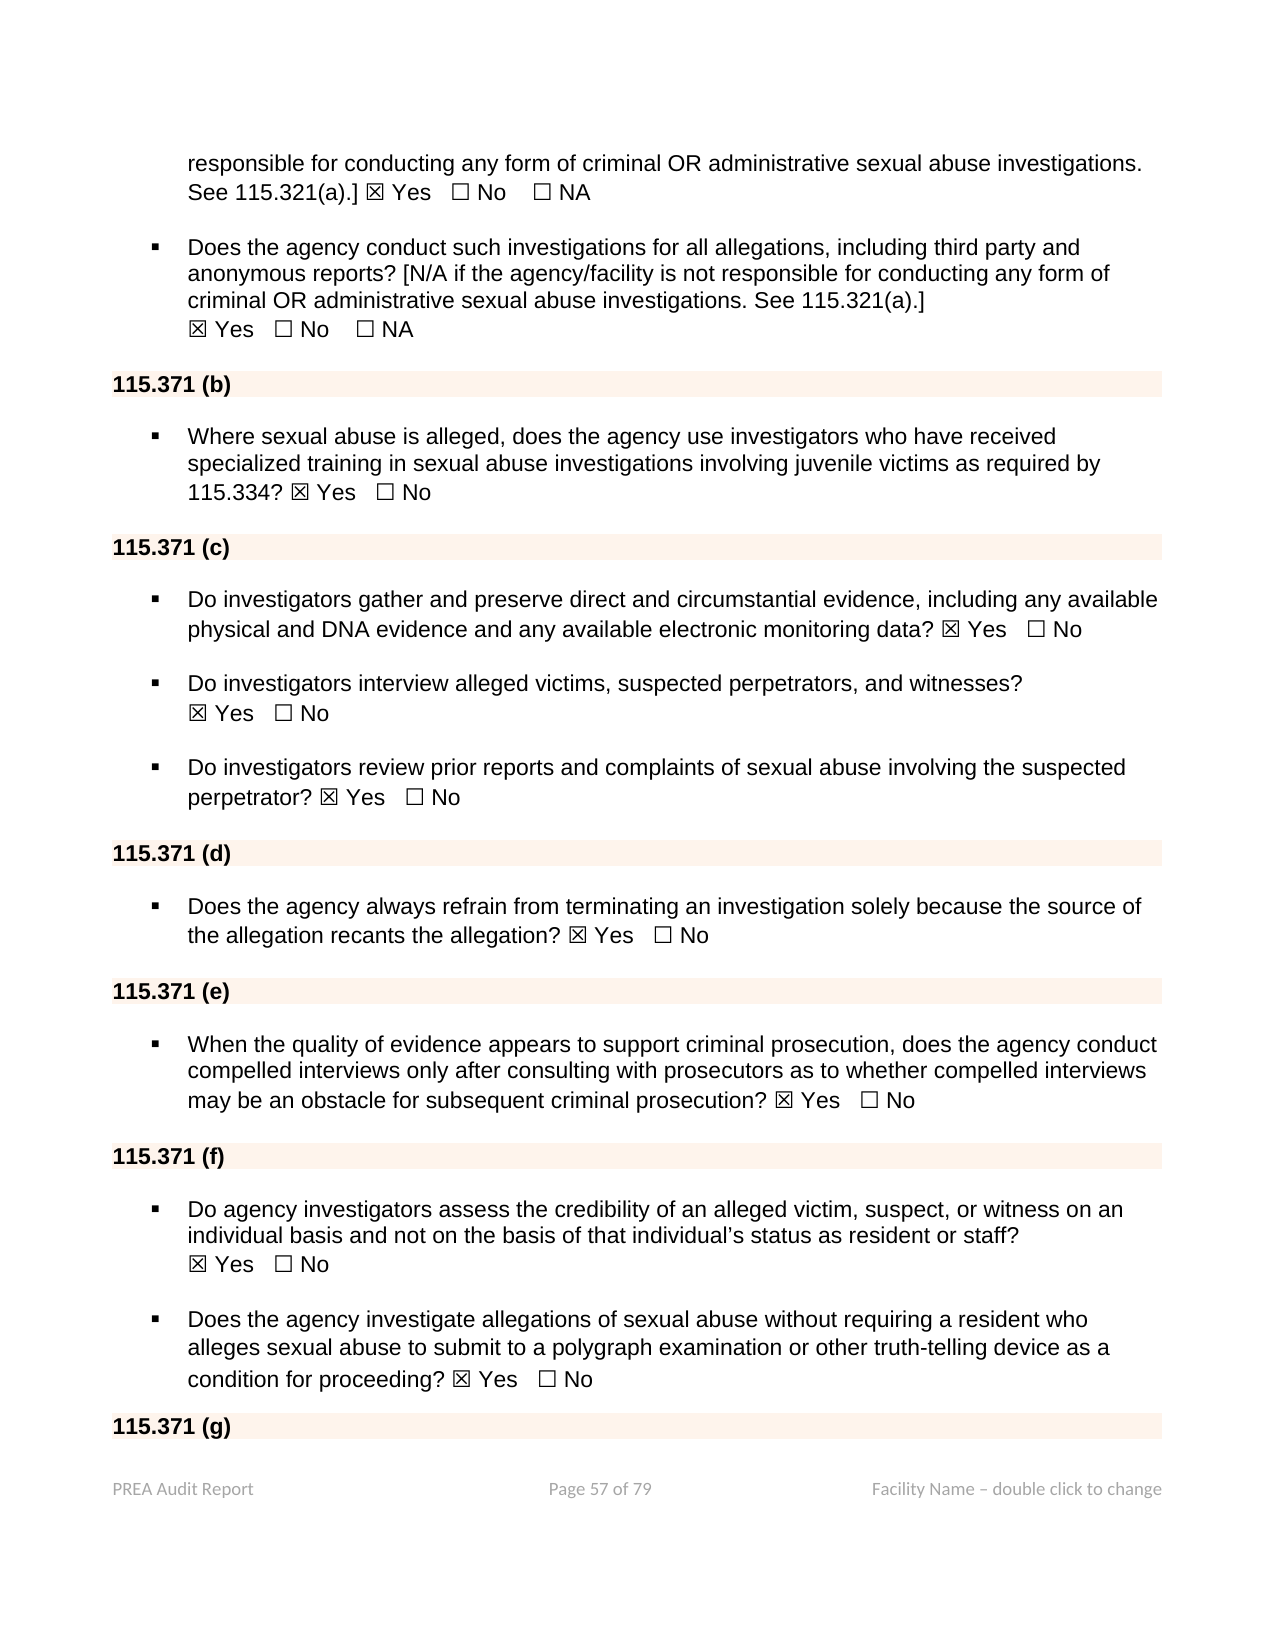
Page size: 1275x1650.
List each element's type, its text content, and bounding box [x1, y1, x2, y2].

text 115.371 (e) [112, 978, 1162, 1004]
list Does the agency conduct such investigations for all allegations, including third party and anonymous reports? [N/A if the agency/facility is not responsible for conducting any form of criminal OR administrative sexual abuse investigations. See 115.321(a).] Yes No NA [150, 234, 1162, 344]
text 115.371 (g) [112, 1413, 1162, 1439]
text 115.371 (d) [112, 840, 1162, 866]
list Does the agency investigate allegations of sexual abuse without requiring a resident who alleges sexual abuse to submit to a polygraph examination or other truth-telling device as a condition for proceeding? Yes No [150, 1306, 1162, 1394]
list Do investigators review prior reports and complaints of sexual abuse involving the suspected perpetrator? Yes No [150, 754, 1162, 812]
list Do agency investigators assess the credibility of an alleged victim, suspect, or witness on an individual basis and not on the basis of that individual’s status as resident or staff? Yes No [150, 1196, 1162, 1279]
text 115.371 (f) [112, 1143, 1162, 1169]
list When the quality of evidence appears to support criminal prosecution, does the agency conduct compelled interviews only after consulting with prosecutors as to whether compelled interviews may be an obstacle for subsequent criminal prosecution? Yes No [150, 1031, 1162, 1115]
text 115.371 (b) [112, 371, 1162, 397]
list Where sexual abuse is alleged, does the agency use investigators who have received specialized training in sexual abuse investigations involving juvenile victims as required by 115.334? Yes No [150, 423, 1162, 507]
text 115.371 (c) [112, 534, 1162, 560]
list Do investigators gather and preserve direct and circumstantial evidence, including any available physical and DNA evidence and any available electronic monitoring data? Yes No [150, 586, 1162, 644]
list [150, 150, 1162, 208]
list Do investigators interview alleged victims, suspected perpetrators, and witnesses? Yes No [150, 670, 1162, 728]
list Does the agency always refrain from terminating an investigation solely because the source of the allegation recants the allegation? Yes No [150, 893, 1162, 950]
